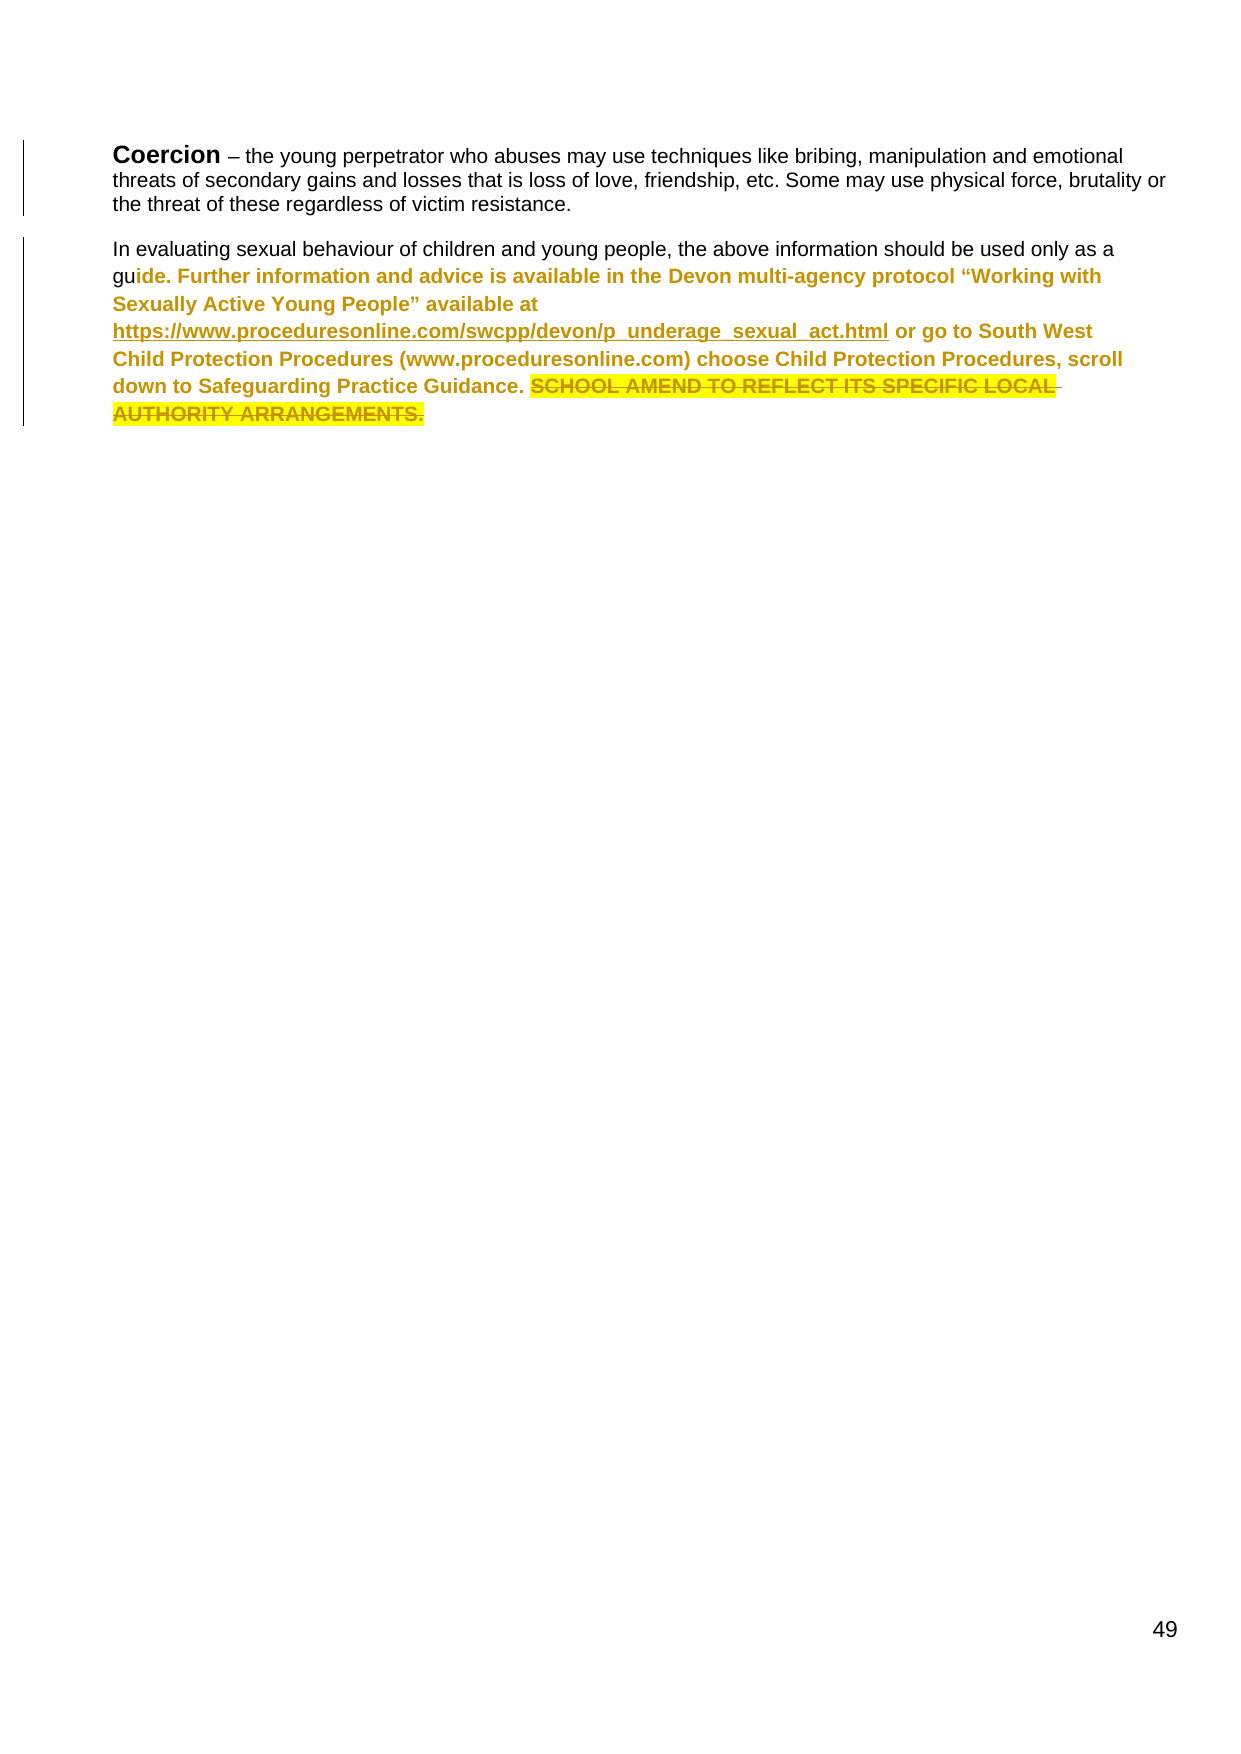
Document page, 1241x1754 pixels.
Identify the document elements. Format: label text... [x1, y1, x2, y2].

text Coercion – the young perpetrator who abuses may use techniques like bribing, manipulation and emotional threats of secondary gains and losses that is loss of love, friendship, etc. Some may use physical force, brutality or the threat of these regardless of victim resistance. [112, 139, 1178, 216]
text In evaluating sexual behaviour of children and young people, the above information should be used only as a guide. Further information and advice is available in the Devon multi-agency protocol “Working with Sexually Active Young People” available at https://www.proceduresonline.com/swcpp/devon/p_underage_sexual_act.html or go to South West Child Protection Procedures (www.proceduresonline.com) choose Child Protection Procedures, scroll down to Safeguarding Practice Guidance. [112, 237, 1137, 426]
